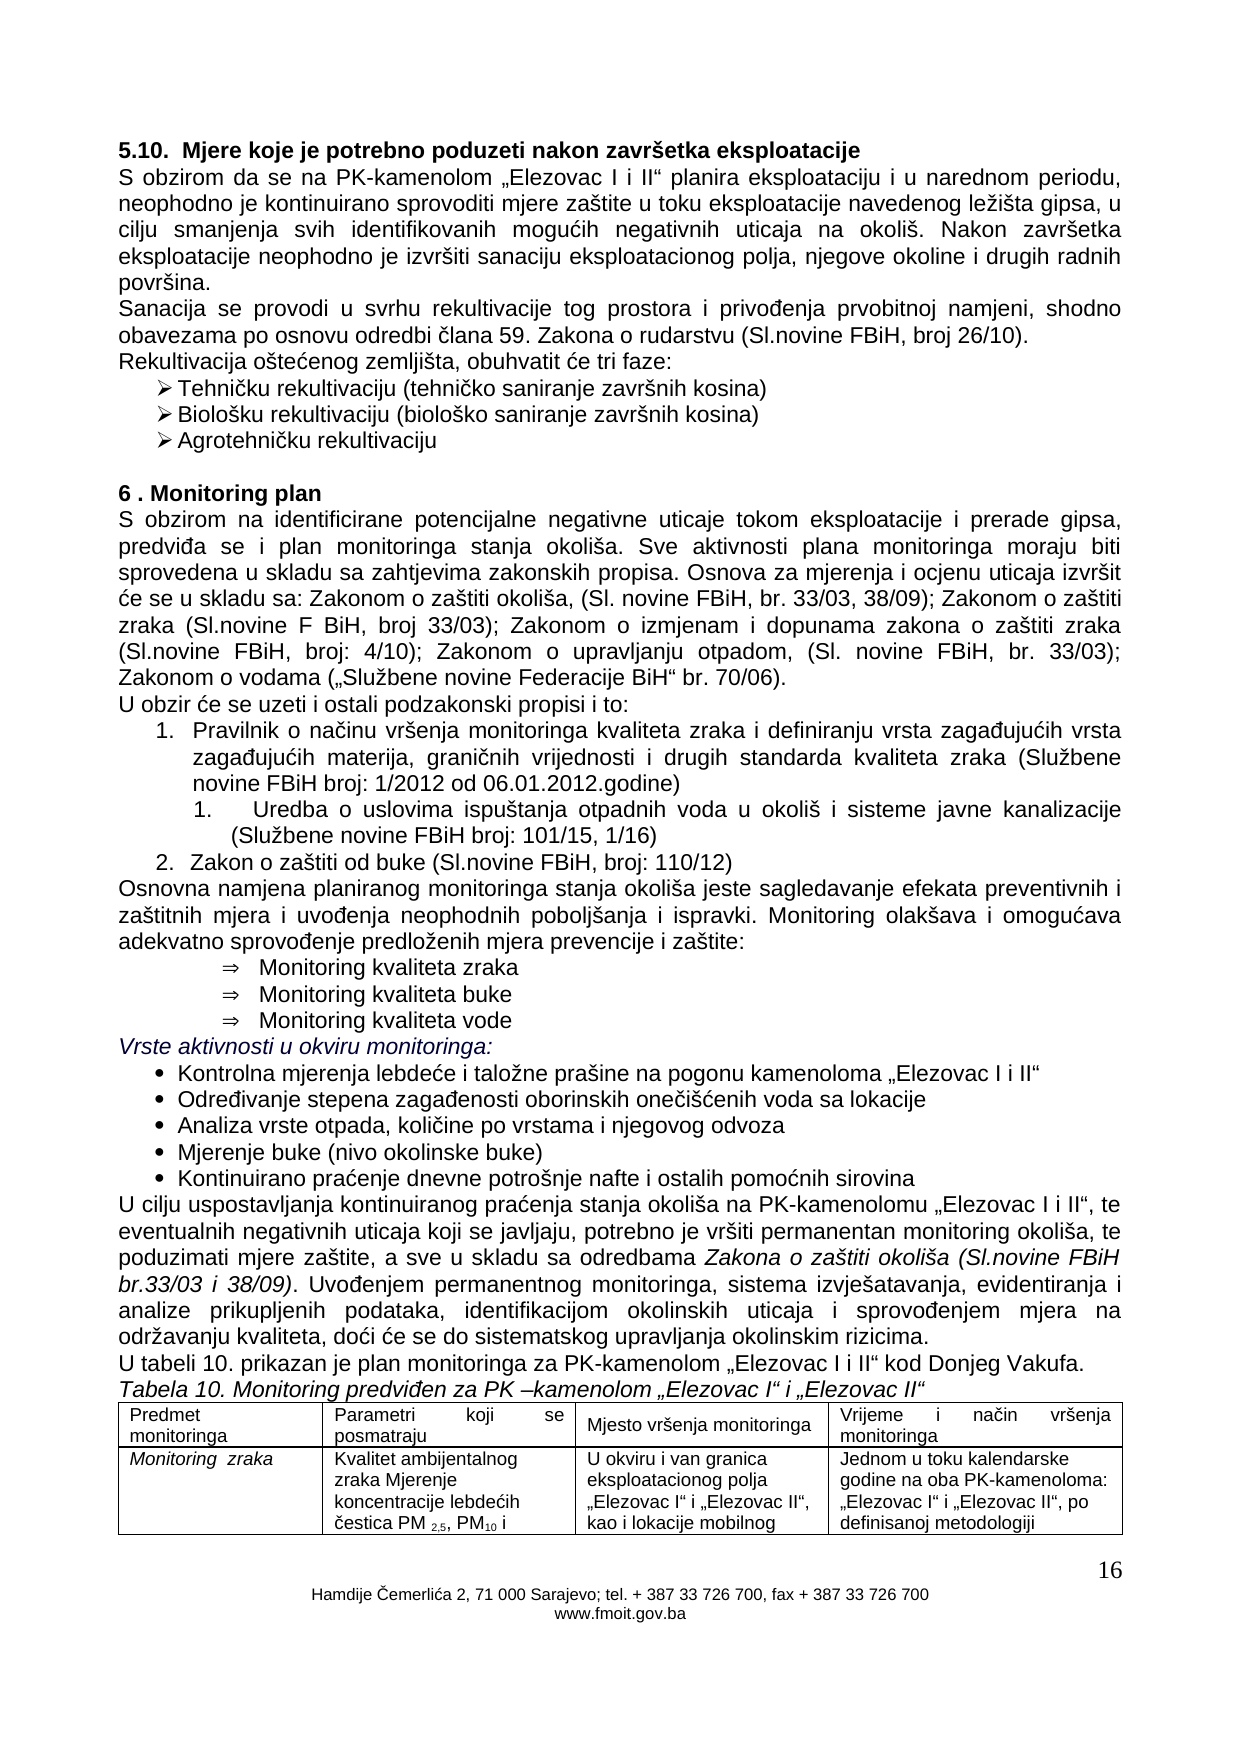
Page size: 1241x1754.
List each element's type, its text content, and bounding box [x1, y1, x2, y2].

table_header Vrijeme i način vršenja monitoringa [829, 1403, 1122, 1446]
table_cell Monitoring zraka [119, 1448, 322, 1534]
table_header Predmet monitoringa [119, 1403, 322, 1446]
list Monitoring kvaliteta vode [221, 1007, 1122, 1033]
list Agrotehničku rekultivaciju [156, 427, 1122, 453]
text U tabeli 10. prikazan je plan monitoringa za PK-kamenolom „Elezovac I i II“ kod Donjeg Vakufa. [118, 1349, 1122, 1376]
list Monitoring kvaliteta buke [221, 981, 1122, 1007]
text Osnovna namjena planiranog monitoringa stanja okoliša jeste sagledavanje efekata preventivnih i zaštitnih mjera i uvođenja neophodnih poboljšanja i ispravki. Monitoring olakšava i omogućava adekvatno sprovođenje predloženih mjera prevencije i zaštite: [118, 875, 1122, 954]
list Pravilnik o načinu vršenja monitoringa kvaliteta zraka i definiranju vrsta zagađujućih vrsta zagađujućih materija, graničnih vrijednosti i drugih standarda kvaliteta zraka (Službene novine FBiH broj: 1/2012 od 06.01.2012.godine) [155, 717, 1122, 796]
list Analiza vrste otpada, količine po vrstama i njegovog odvoza [155, 1112, 1122, 1139]
text Tabela 10. Monitoring predviđen za PK –kamenolom „Elezovac I“ i „Elezovac II“ [118, 1376, 1122, 1402]
text U cilju uspostavljanja kontinuiranog praćenja stanja okoliša na PK-kamenolomu „Elezovac I i II“, te eventualnih negativnih uticaja koji se javljaju, potrebno je vršiti permanentan monitoring okoliša, te poduzimati mjere zaštite, a sve u skladu sa odredbama Zakona o zaštiti okoliša (Sl.novine FBiH br.33/03 i 38/09). Uvođenjem permanentnog monitoringa, sistema izvješatavanja, evidentiranja i analize prikupljenih podataka, identifikacijom okolinskih uticaja i sprovođenjem mjera na održavanju kvaliteta, doći će se do sistematskog upravljanja okolinskim rizicima. [118, 1191, 1122, 1349]
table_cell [323, 1448, 575, 1534]
text Uredba o uslovima ispuštanja otpadnih voda u okoliš i sisteme javne kanalizacije (Službene novine FBiH broj: 101/15, 1/16) [193, 796, 1122, 849]
list Određivanje stepena zagađenosti oborinskih onečišćenih voda sa lokacije [155, 1086, 1122, 1112]
text U obzir će se uzeti i ostali podzakonski propisi i to: [118, 691, 1122, 717]
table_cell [576, 1448, 828, 1534]
list Zakon o zaštiti od buke (Sl.novine FBiH, broj: 110/12) [155, 849, 1122, 875]
list Biološku rekultivaciju (biološko saniranje završnih kosina) [156, 401, 1122, 427]
table_header Mjesto vršenja monitoringa [576, 1403, 828, 1446]
text Sanacija se provodi u svrhu rekultivacije tog prostora i privođenja prvobitnoj namjeni, shodno obavezama po osnovu odredbi člana 59. Zakona o rudarstvu (Sl.novine FBiH, broj 26/10). [118, 295, 1122, 348]
text S obzirom na identificirane potencijalne negativne uticaje tokom eksploatacije i prerade gipsa, predviđa se i plan monitoringa stanja okoliša. Sve aktivnosti plana monitoringa moraju biti sprovedena u skladu sa zahtjevima zakonskih propisa. Osnova za mjerenja i ocjenu uticaja izvršit će se u skladu sa: Zakonom o zaštiti okoliša, (Sl. novine FBiH, br. 33/03, 38/09); Zakonom o zaštiti zraka (Sl.novine F BiH, broj 33/03); Zakonom o izmjenam i dopunama zakona o zaštiti zraka (Sl.novine FBiH, broj: 4/10); Zakonom o upravljanju otpadom, (Sl. novine FBiH, br. 33/03); Zakonom o vodama („Službene novine Federacije BiH“ br. 70/06). [118, 506, 1122, 691]
text Vrste aktivnosti u okviru monitoringa: [118, 1033, 1122, 1060]
table_header Parametri koji se posmatraju [323, 1403, 575, 1446]
list Mjerenje buke (nivo okolinske buke) [155, 1139, 1122, 1165]
list Kontrolna mjerenja lebdeće i taložne prašine na pogonu kamenoloma „Elezovac I i II“ [155, 1060, 1122, 1086]
text 5.10. Mjere koje je potrebno poduzeti nakon završetka eksploatacije [118, 137, 1122, 164]
list Monitoring kvaliteta zraka [221, 954, 1122, 981]
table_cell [829, 1448, 1122, 1534]
list Kontinuirano praćenje dnevne potrošnje nafte i ostalih pomoćnih sirovina [155, 1165, 1122, 1191]
text 6 . Monitoring plan [118, 480, 1122, 506]
text Rekultivacija oštećenog zemljišta, obuhvatit će tri faze: [118, 348, 1122, 374]
text S obzirom da se na PK-kamenolom „Elezovac I i II“ planira eksploataciju i u narednom periodu, neophodno je kontinuirano sprovoditi mjere zaštite u toku eksploatacije navedenog ležišta gipsa, u cilju smanjenja svih identifikovanih mogućih negativnih uticaja na okoliš. Nakon završetka eksploatacije neophodno je izvršiti sanaciju eksploatacionog polja, njegove okoline i drugih radnih površina. [118, 164, 1122, 295]
list Tehničku rekultivaciju (tehničko saniranje završnih kosina) [156, 374, 1122, 401]
